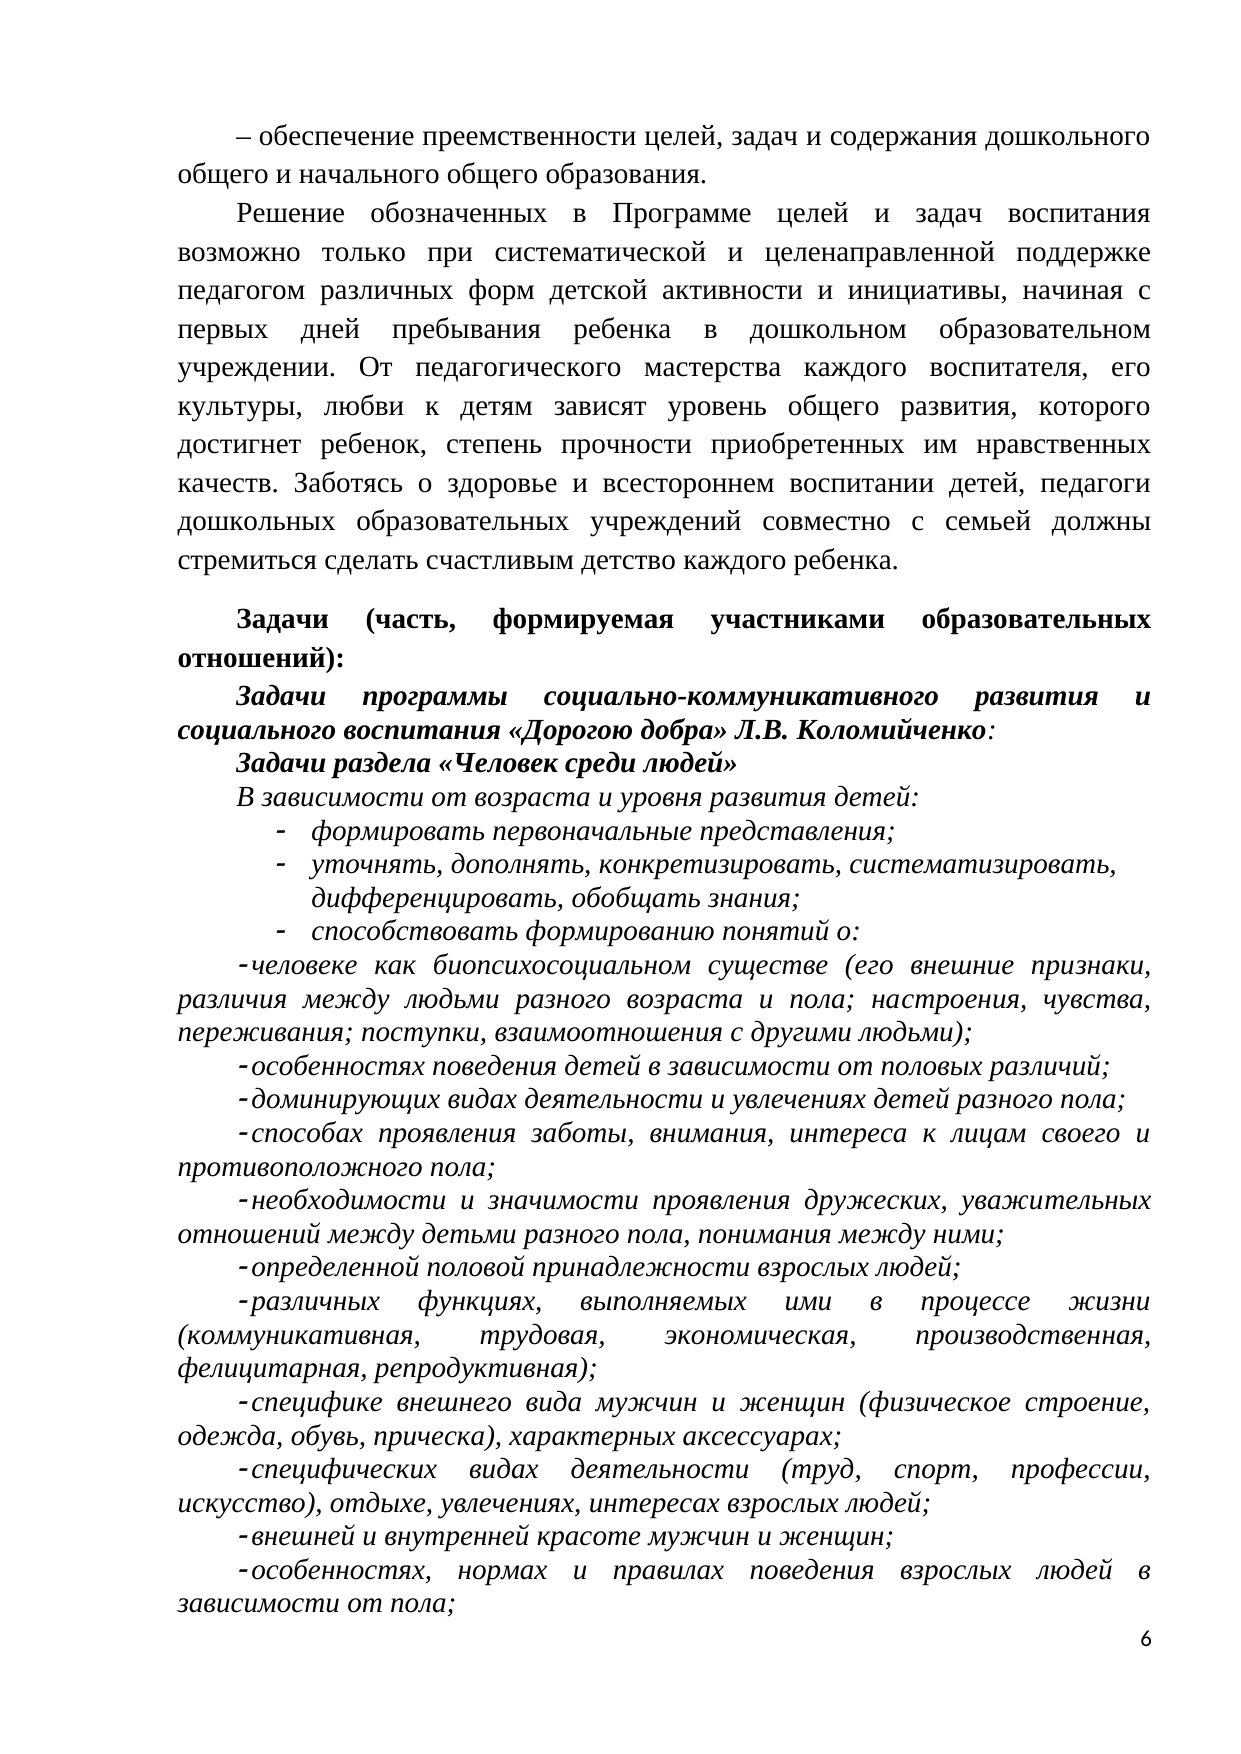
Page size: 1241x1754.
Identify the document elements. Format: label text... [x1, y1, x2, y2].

list формировать первоначальные представления; [274, 813, 1152, 846]
list специфике внешнего вида мужчин и женщин (физическое строение, одежда, обувь, прическа), характерных аксессуарах; [177, 1384, 1151, 1451]
list определенной половой принадлежности взрослых людей; [177, 1249, 1151, 1283]
list доминирующих видах деятельности и увлечениях детей разного пола; [177, 1082, 1151, 1115]
text Задачи программы социально-коммуникативного развития и социального воспитания «Дорогою добра» Л.В. Коломийченко: [177, 678, 1152, 746]
list способствовать формированию понятий о: [274, 913, 1152, 947]
list необходимости и значимости проявления дружеских, уважительных отношений между детьми разного пола, понимания между ними; [177, 1182, 1151, 1249]
list специфических видах деятельности (труд, спорт, профессии, искусство), отдыхе, увлечениях, интересах взрослых людей; [177, 1451, 1151, 1518]
text – обеспечение преемственности целей, задач и содержания дошкольного общего и начального общего образования. [177, 118, 1152, 190]
list различных функциях, выполняемых ими в процессе жизни (коммуникативная, трудовая, экономическая, производственная, фелицитарная, репродуктивная); [177, 1283, 1151, 1384]
list уточнять, дополнять, конкретизировать, систематизировать, дифференцировать, обобщать знания; [274, 846, 1152, 913]
text В зависимости от возраста и уровня развития детей: [177, 779, 1152, 813]
list внешней и внутренней красоте мужчин и женщин; [177, 1518, 1151, 1552]
list особенностях поведения детей в зависимости от половых различий; [177, 1048, 1151, 1082]
text Задачи раздела «Человек среди людей» [177, 746, 1152, 779]
text Решение обозначенных в Программе целей и задач воспитания возможно только при систематической и целенаправленной поддержке педагогом различных форм детской активности и инициативы, начиная с первых дней пребывания ребенка в дошкольном образовательном учреждении. От педагогического мастерства каждого воспитателя, его культуры, любви к детям зависят уровень общего развития, которого достигнет ребенок, степень прочности приобретенных им нравственных качеств. Заботясь о здоровье и всестороннем воспитании детей, педагоги дошкольных образовательных учреждений совместно с семьей должны стремиться сделать счастливым детство каждого ребенка. [177, 195, 1152, 576]
text Задачи (часть, формируемая участниками образовательных отношений): [177, 601, 1152, 673]
list способах проявления заботы, внимания, интереса к лицам своего и противоположного пола; [177, 1115, 1151, 1182]
list человеке как биопсихосоциальном существе (его внешние признаки, различия между людьми разного возраста и пола; настроения, чувства, переживания; поступки, взаимоотношения с другими людьми); [177, 947, 1151, 1048]
list особенностях, нормах и правилах поведения взрослых людей в зависимости от пола; [177, 1552, 1151, 1619]
